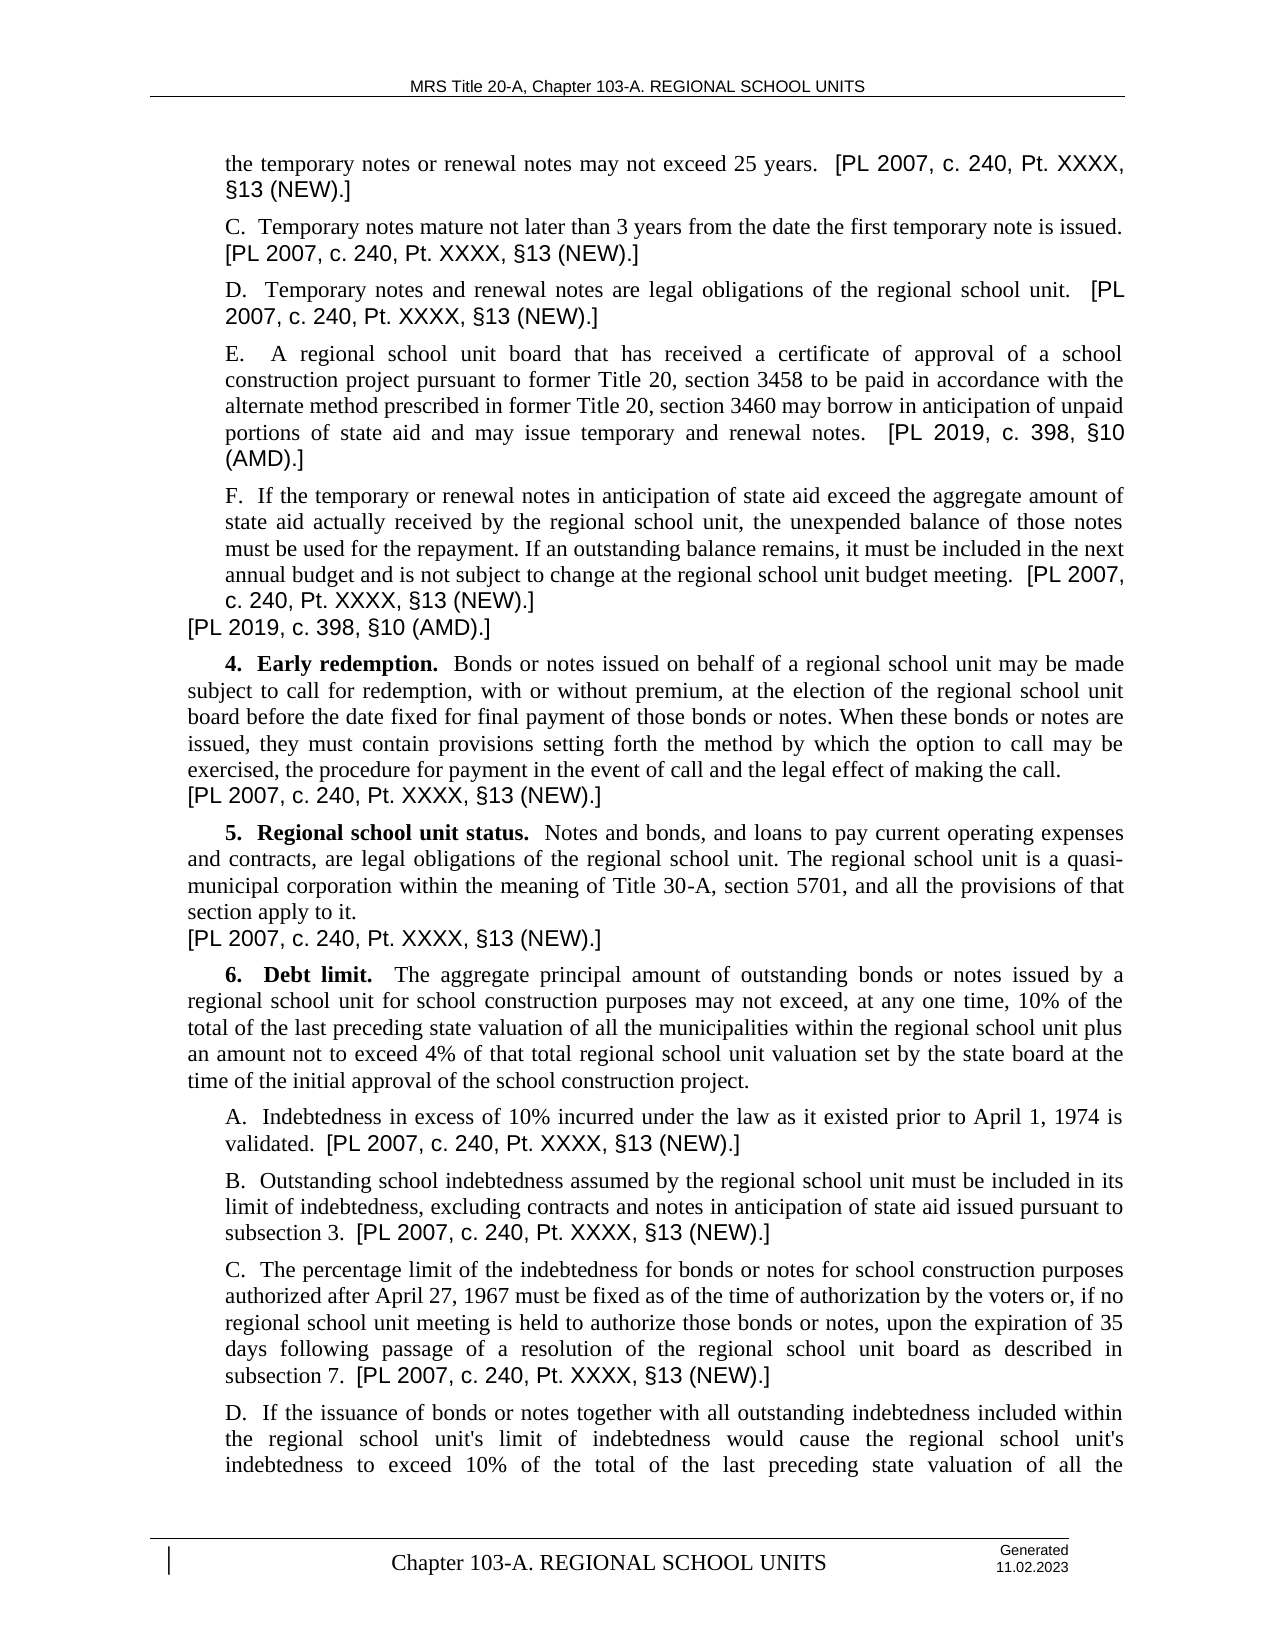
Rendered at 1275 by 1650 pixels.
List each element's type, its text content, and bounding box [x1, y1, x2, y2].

text 5. Regional school unit status. Notes and bonds, and loans to pay current operating expenses and contracts, are legal obligations of the regional school unit. The regional school unit is a quasi-municipal corporation within the meaning of Title 30‑A, section 5701, and all the provisions of that section apply to it. [187, 819, 1125, 924]
text C. Temporary notes mature not later than 3 years from the date the first temporary note is issued. [PL 2007, c. 240, Pt. XXXX, §13 (NEW).] [225, 213, 1125, 266]
text A. Indebtedness in excess of 10% incurred under the law as it existed prior to April 1, 1974 is validated. [PL 2007, c. 240, Pt. XXXX, §13 (NEW).] [225, 1103, 1125, 1156]
text C. The percentage limit of the indebtedness for bonds or notes for school construction purposes authorized after April 27, 1967 must be fixed as of the time of authorization by the voters or, if no regional school unit meeting is held to authorize those bonds or notes, upon the expiration of 35 days following passage of a resolution of the regional school unit board as described in subsection 7. [PL 2007, c. 240, Pt. XXXX, §13 (NEW).] [225, 1256, 1125, 1388]
text F. If the temporary or renewal notes in anticipation of state aid exceed the aggregate amount of state aid actually received by the regional school unit, the unexpended balance of those notes must be used for the repayment. If an outstanding balance remains, it must be included in the next annual budget and is not subject to change at the regional school unit budget meeting. [PL 2007, c. 240, Pt. XXXX, §13 (NEW).] [225, 482, 1125, 614]
text B. Outstanding school indebtedness assumed by the regional school unit must be included in its limit of indebtedness, excluding contracts and notes in anticipation of state aid issued pursuant to subsection 3. [PL 2007, c. 240, Pt. XXXX, §13 (NEW).] [225, 1167, 1125, 1246]
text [225, 1398, 1125, 1478]
text [PL 2007, c. 240, Pt. XXXX, §13 (NEW).] [187, 924, 1125, 951]
text [PL 2007, c. 240, Pt. XXXX, §13 (NEW).] [187, 782, 1125, 809]
text 4. Early redemption. Bonds or notes issued on behalf of a regional school unit may be made subject to call for redemption, with or without premium, at the election of the regional school unit board before the date fixed for final payment of those bonds or notes. When these bonds or notes are issued, they must contain provisions setting forth the method by which the option to call may be exercised, the procedure for payment in the event of call and the legal effect of making the call. [187, 651, 1125, 782]
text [225, 150, 1125, 203]
text D. Temporary notes and renewal notes are legal obligations of the regional school unit. [PL 2007, c. 240, Pt. XXXX, §13 (NEW).] [225, 276, 1125, 329]
text 6. Debt limit. The aggregate principal amount of outstanding bonds or notes issued by a regional school unit for school construction purposes may not exceed, at any one time, 10% of the total of the last preceding state valuation of all the municipalities within the regional school unit plus an amount not to exceed 4% of that total regional school unit valuation set by the state board at the time of the initial approval of the school construction project. [187, 961, 1125, 1093]
text [PL 2019, c. 398, §10 (AMD).] [187, 614, 1125, 640]
text E. A regional school unit board that has received a certificate of approval of a school construction project pursuant to former Title 20, section 3458 to be paid in accordance with the alternate method prescribed in former Title 20, section 3460 may borrow in anticipation of unpaid portions of state aid and may issue temporary and renewal notes. [PL 2019, c. 398, §10 (AMD).] [225, 339, 1125, 471]
